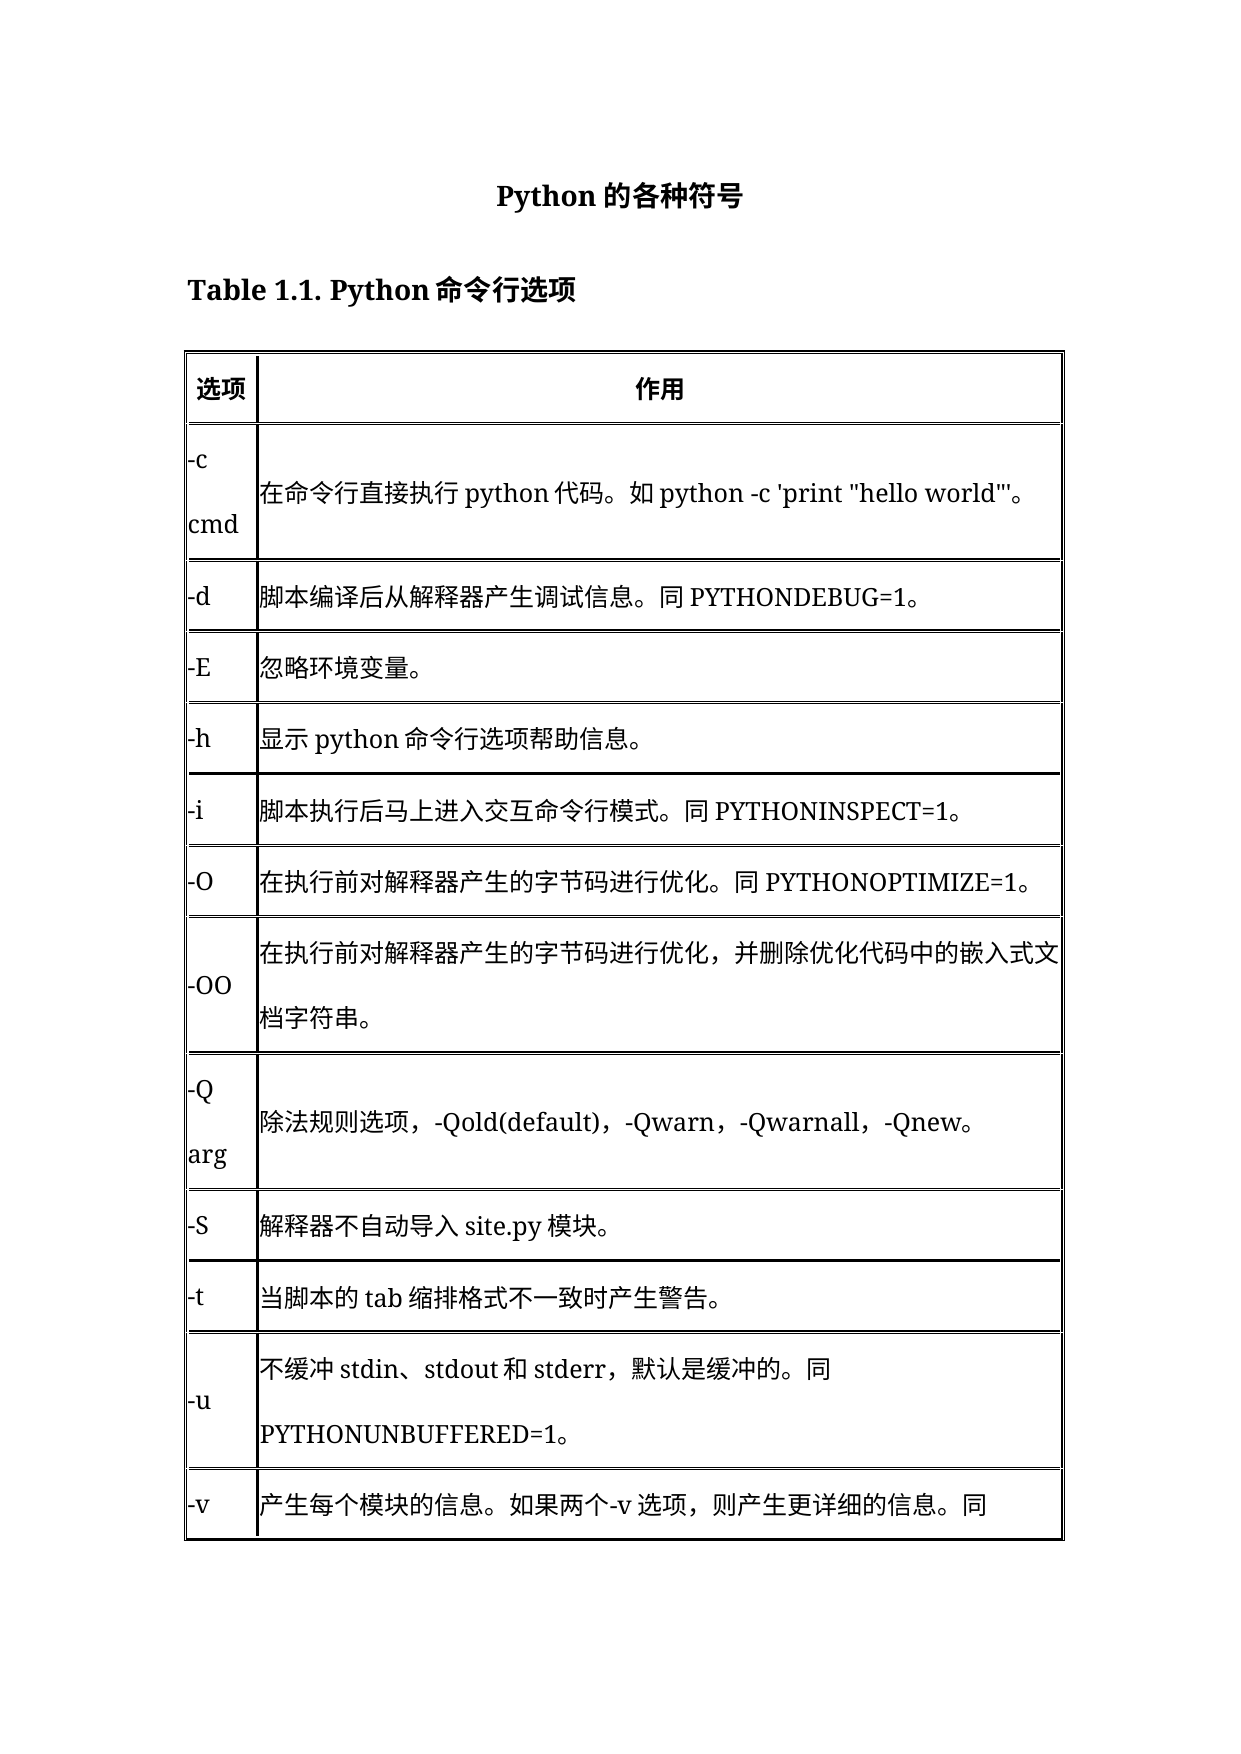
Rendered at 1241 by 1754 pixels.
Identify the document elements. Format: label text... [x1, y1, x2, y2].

table_cell 在命令行直接执行python代码。如python -c 'print "hello world"'。 [257, 422, 1063, 558]
table_cell -Q arg [187, 1051, 256, 1187]
table_cell -d [187, 558, 256, 629]
table_cell -c cmd [185, 422, 257, 558]
table_cell 除法规则选项，-Qold(default)，-Qwarn，-Qwarnall，-Qnew。 [259, 1051, 1062, 1187]
table_cell 解释器不自动导入site.py模块。 [259, 1188, 1062, 1259]
table_cell -u [187, 1330, 256, 1467]
table_header 作用 [257, 354, 1061, 422]
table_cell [257, 1467, 1063, 1538]
table_cell 显示python命令行选项帮助信息。 [257, 701, 1063, 772]
table_cell -E [187, 629, 256, 701]
table_header 选项 [187, 354, 257, 422]
table_cell -i [187, 772, 256, 843]
table_cell -v [185, 1467, 257, 1538]
table_cell 不缓冲stdin、stdout和stderr，默认是缓冲的。同PYTHONUNBUFFERED=1。 [259, 1330, 1062, 1467]
table_cell 在执行前对解释器产生的字节码进行优化，并删除优化代码中的嵌入式文档字符串。 [257, 915, 1063, 1051]
table_cell -O [187, 844, 256, 915]
table_cell -OO [185, 915, 257, 1051]
table_cell -S [187, 1188, 256, 1259]
text Python 的各种符号 [187, 162, 1053, 227]
table_cell 脚本编译后从解释器产生调试信息。同PYTHONDEBUG=1。 [259, 558, 1062, 629]
table_cell 在执行前对解释器产生的字节码进行优化。同 PYTHONOPTIMIZE=1。 [259, 844, 1062, 915]
table_cell 脚本执行后马上进入交互命令行模式。同PYTHONINSPECT=1。 [259, 772, 1061, 843]
table_cell -h [185, 701, 257, 772]
table_cell 忽略环境变量。 [259, 629, 1062, 701]
table_cell -t [187, 1259, 256, 1330]
text Table 1.1. Python命令行选项 [187, 256, 1053, 321]
table_cell 当脚本的tab缩排格式不一致时产生警告。 [259, 1259, 1061, 1330]
